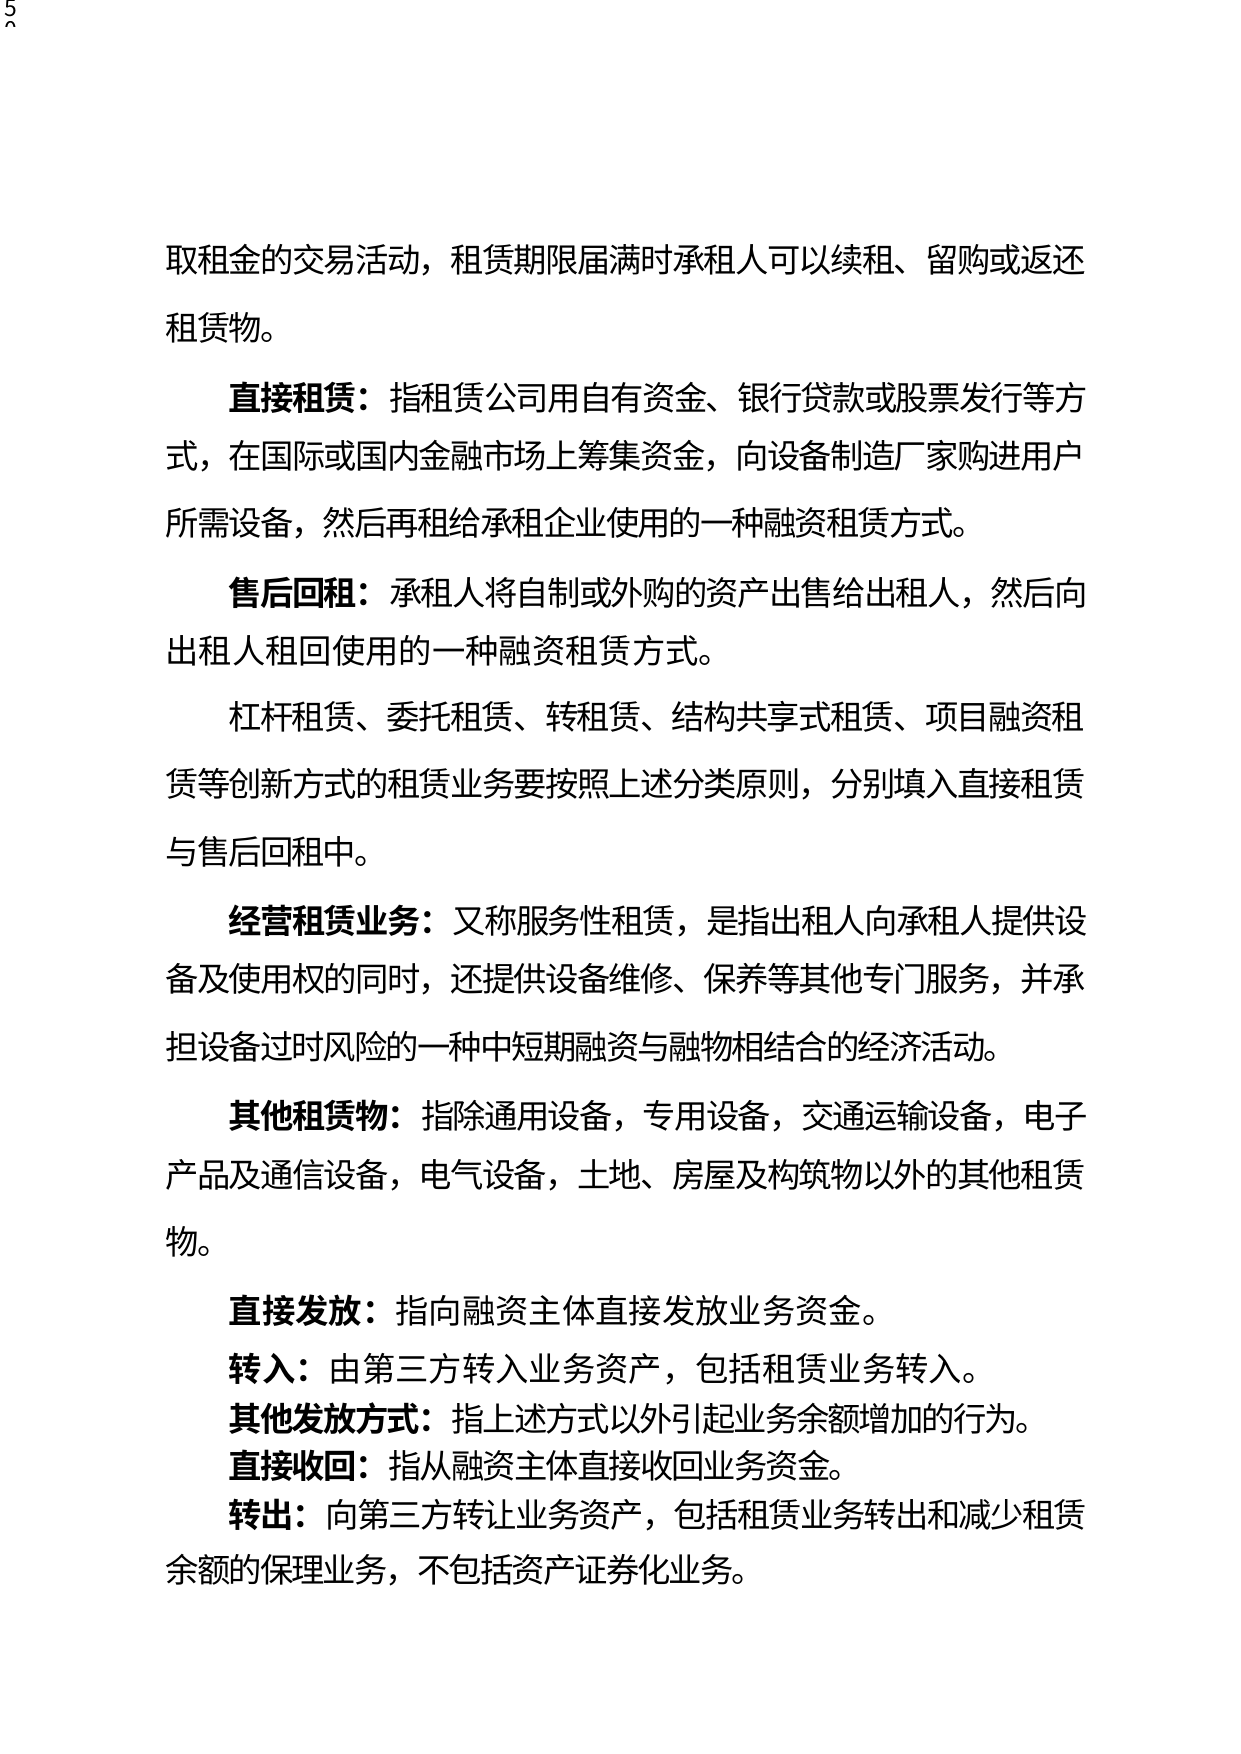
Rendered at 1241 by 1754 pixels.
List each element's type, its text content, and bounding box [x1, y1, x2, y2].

text 其他发放方式：指上述方式以外引起业务余额增加的行为。直接收回：指从融资主体直接收回业务资金。 [228, 1394, 1049, 1488]
text 直接发放：指向融资主体直接发放业务资金。 [228, 1283, 1115, 1333]
text 备及使用权的同时，还提供设备维修、保养等其他专门服务，并承担设备过时风险的一种中短期融资与融物相结合的经济活动。 [165, 953, 1087, 1069]
text 经营租赁业务：又称服务性租赁，是指出租人向承租人提供设 [228, 893, 1115, 944]
text 其他租赁物：指除通用设备，专用设备，交通运输设备，电子 [228, 1088, 1115, 1139]
text 式，在国际或国内金融市场上筹集资金，向设备制造厂家购进用户所需设备，然后再租给承租企业使用的一种融资租赁方式。 [165, 429, 1087, 545]
text 杠杆租赁、委托租赁、转租赁、结构共享式租赁、项目融资租赁等创新方式的租赁业务要按照上述分类原则，分别填入直接租赁与售后回租中。 [165, 690, 1088, 874]
text 转入：由第三方转入业务资产，包括租赁业务转入。 [228, 1333, 1115, 1394]
text 转出：向第三方转让业务资产，包括租赁业务转出和减少租赁余额的保理业务，不包括资产证券化业务。 [165, 1488, 1087, 1592]
text 产品及通信设备，电气设备，土地、房屋及构筑物以外的其他租赁物。 [165, 1148, 1087, 1264]
text 取租金的交易活动，租赁期限届满时承租人可以续租、留购或返还租赁物。 [165, 234, 1087, 350]
text 直接租赁：指租赁公司用自有资金、银行贷款或股票发行等方 [228, 369, 1115, 420]
text 售后回租：承租人将自制或外购的资产出售给出租人，然后向 [228, 564, 1115, 615]
text 出租人租回使用的一种融资租赁方式。 [165, 625, 1115, 673]
